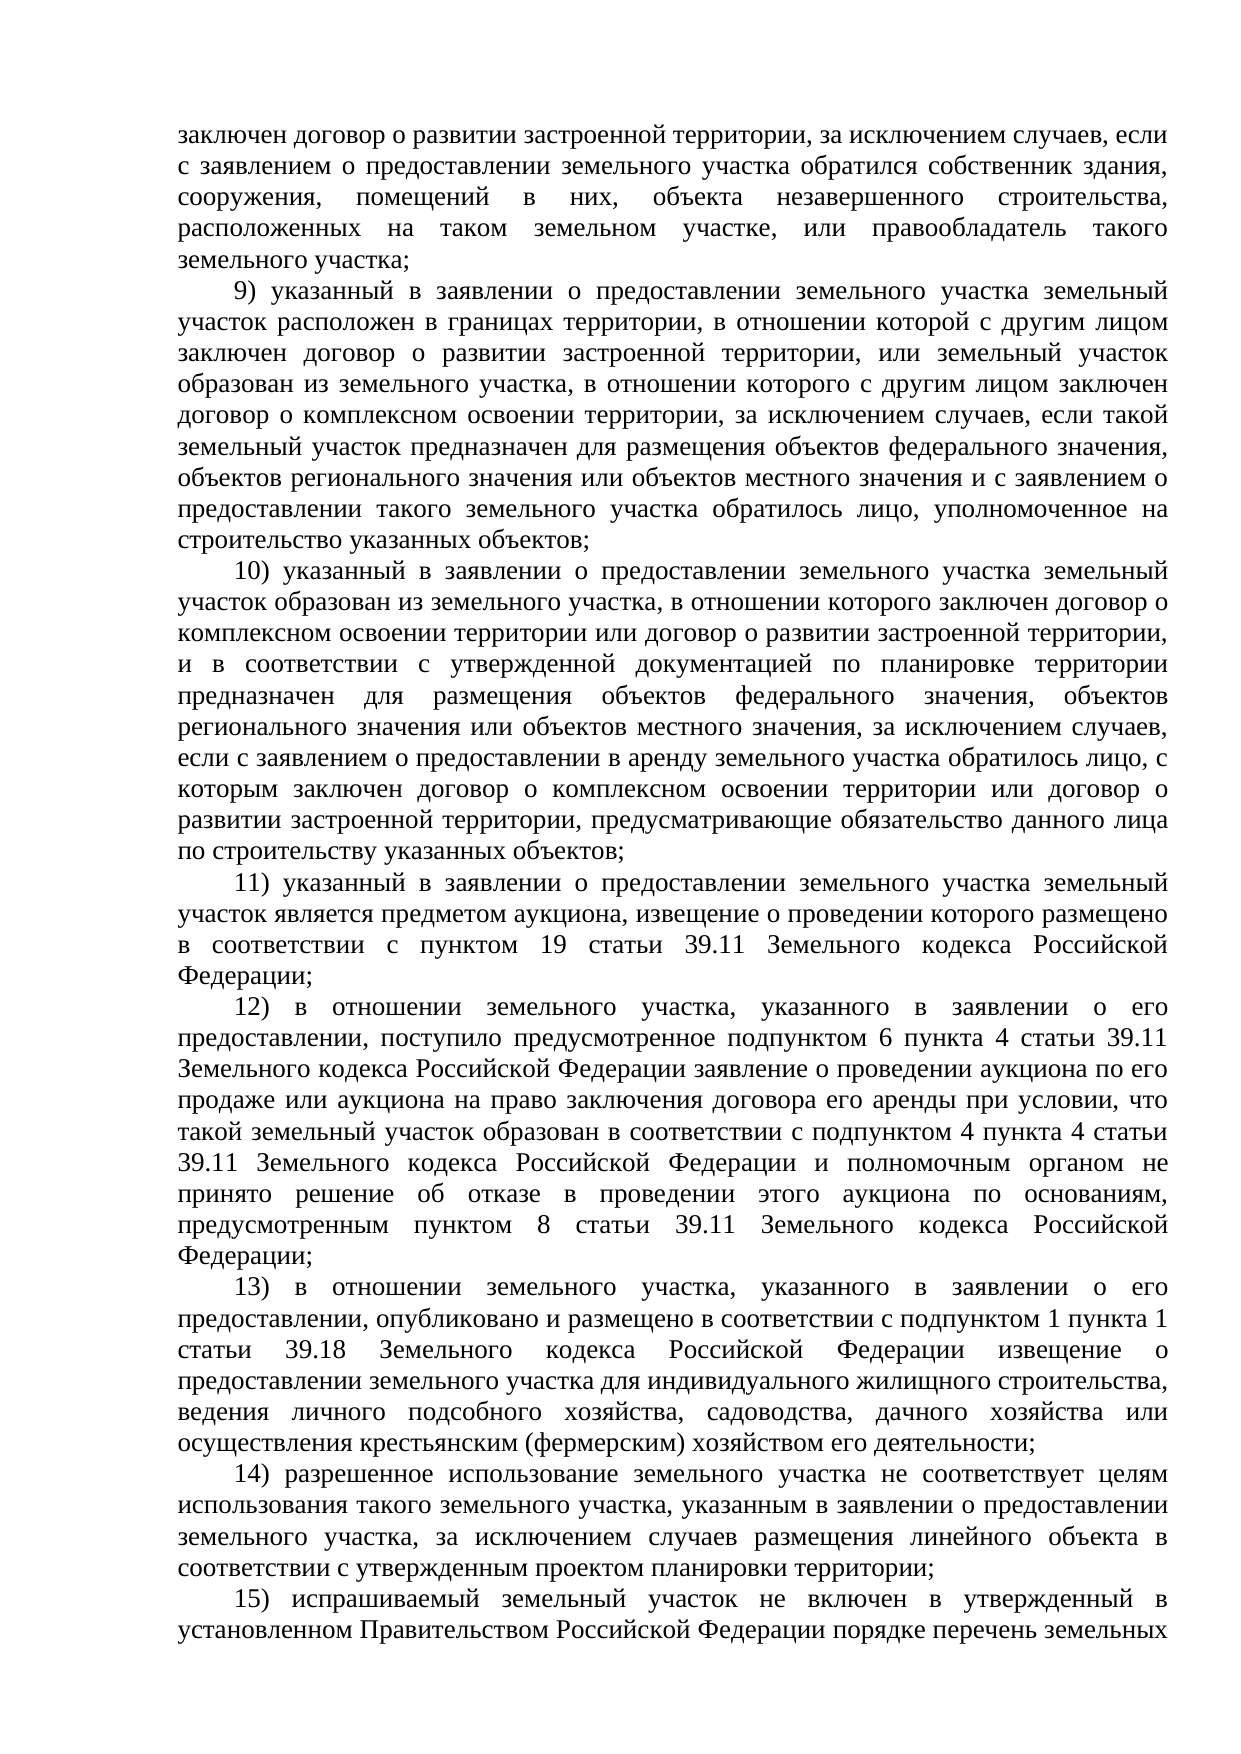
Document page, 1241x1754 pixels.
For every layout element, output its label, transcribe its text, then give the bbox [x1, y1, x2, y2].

text 14) разрешенное использование земельного участка не соответствует целям использования такого земельного участка, указанным в заявлении о предоставлении земельного участка, за исключением случаев размещения линейного объекта в соответствии с утвержденным проектом планировки территории; [177, 1457, 1169, 1582]
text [177, 118, 1169, 274]
text 11) указанный в заявлении о предоставлении земельного участка земельный участок является предметом аукциона, извещение о проведении которого размещено в соответствии с пунктом 19 статьи 39.11 Земельного кодекса Российской Федерации; [177, 866, 1169, 990]
text 10) указанный в заявлении о предоставлении земельного участка земельный участок образован из земельного участка, в отношении которого заключен договор о комплексном освоении территории или договор о развитии застроенной территории, и в соответствии с утвержденной документацией по планировке территории предназначен для размещения объектов федерального значения, объектов регионального значения или объектов местного значения, за исключением случаев, если с заявлением о предоставлении в аренду земельного участка обратилось лицо, с которым заключен договор о комплексном освоении территории или договор о развитии застроенной территории, предусматривающие обязательство данного лица по строительству указанных объектов; [177, 554, 1169, 866]
text 9) указанный в заявлении о предоставлении земельного участка земельный участок расположен в границах территории, в отношении которой с другим лицом заключен договор о развитии застроенной территории, или земельный участок образован из земельного участка, в отношении которого с другим лицом заключен договор о комплексном освоении территории, за исключением случаев, если такой земельный участок предназначен для размещения объектов федерального значения, объектов регионального значения или объектов местного значения и с заявлением о предоставлении такого земельного участка обратилось лицо, уполномоченное на строительство указанных объектов; [177, 274, 1169, 554]
text 13) в отношении земельного участка, указанного в заявлении о его предоставлении, опубликовано и размещено в соответствии с подпунктом 1 пункта 1 статьи 39.18 Земельного кодекса Российской Федерации извещение о предоставлении земельного участка для индивидуального жилищного строительства, ведения личного подсобного хозяйства, садоводства, дачного хозяйства или осуществления крестьянским (фермерским) хозяйством его деятельности; [177, 1271, 1169, 1457]
text 12) в отношении земельного участка, указанного в заявлении о его предоставлении, поступило предусмотренное подпунктом 6 пункта 4 статьи 39.11 Земельного кодекса Российской Федерации заявление о проведении аукциона по его продаже или аукциона на право заключения договора его аренды при условии, что такой земельный участок образован в соответствии с подпунктом 4 пункта 4 статьи 39.11 Земельного кодекса Российской Федерации и полномочным органом не принято решение об отказе в проведении этого аукциона по основаниям, предусмотренным пунктом 8 статьи 39.11 Земельного кодекса Российской Федерации; [177, 990, 1169, 1271]
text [177, 1582, 1169, 1644]
